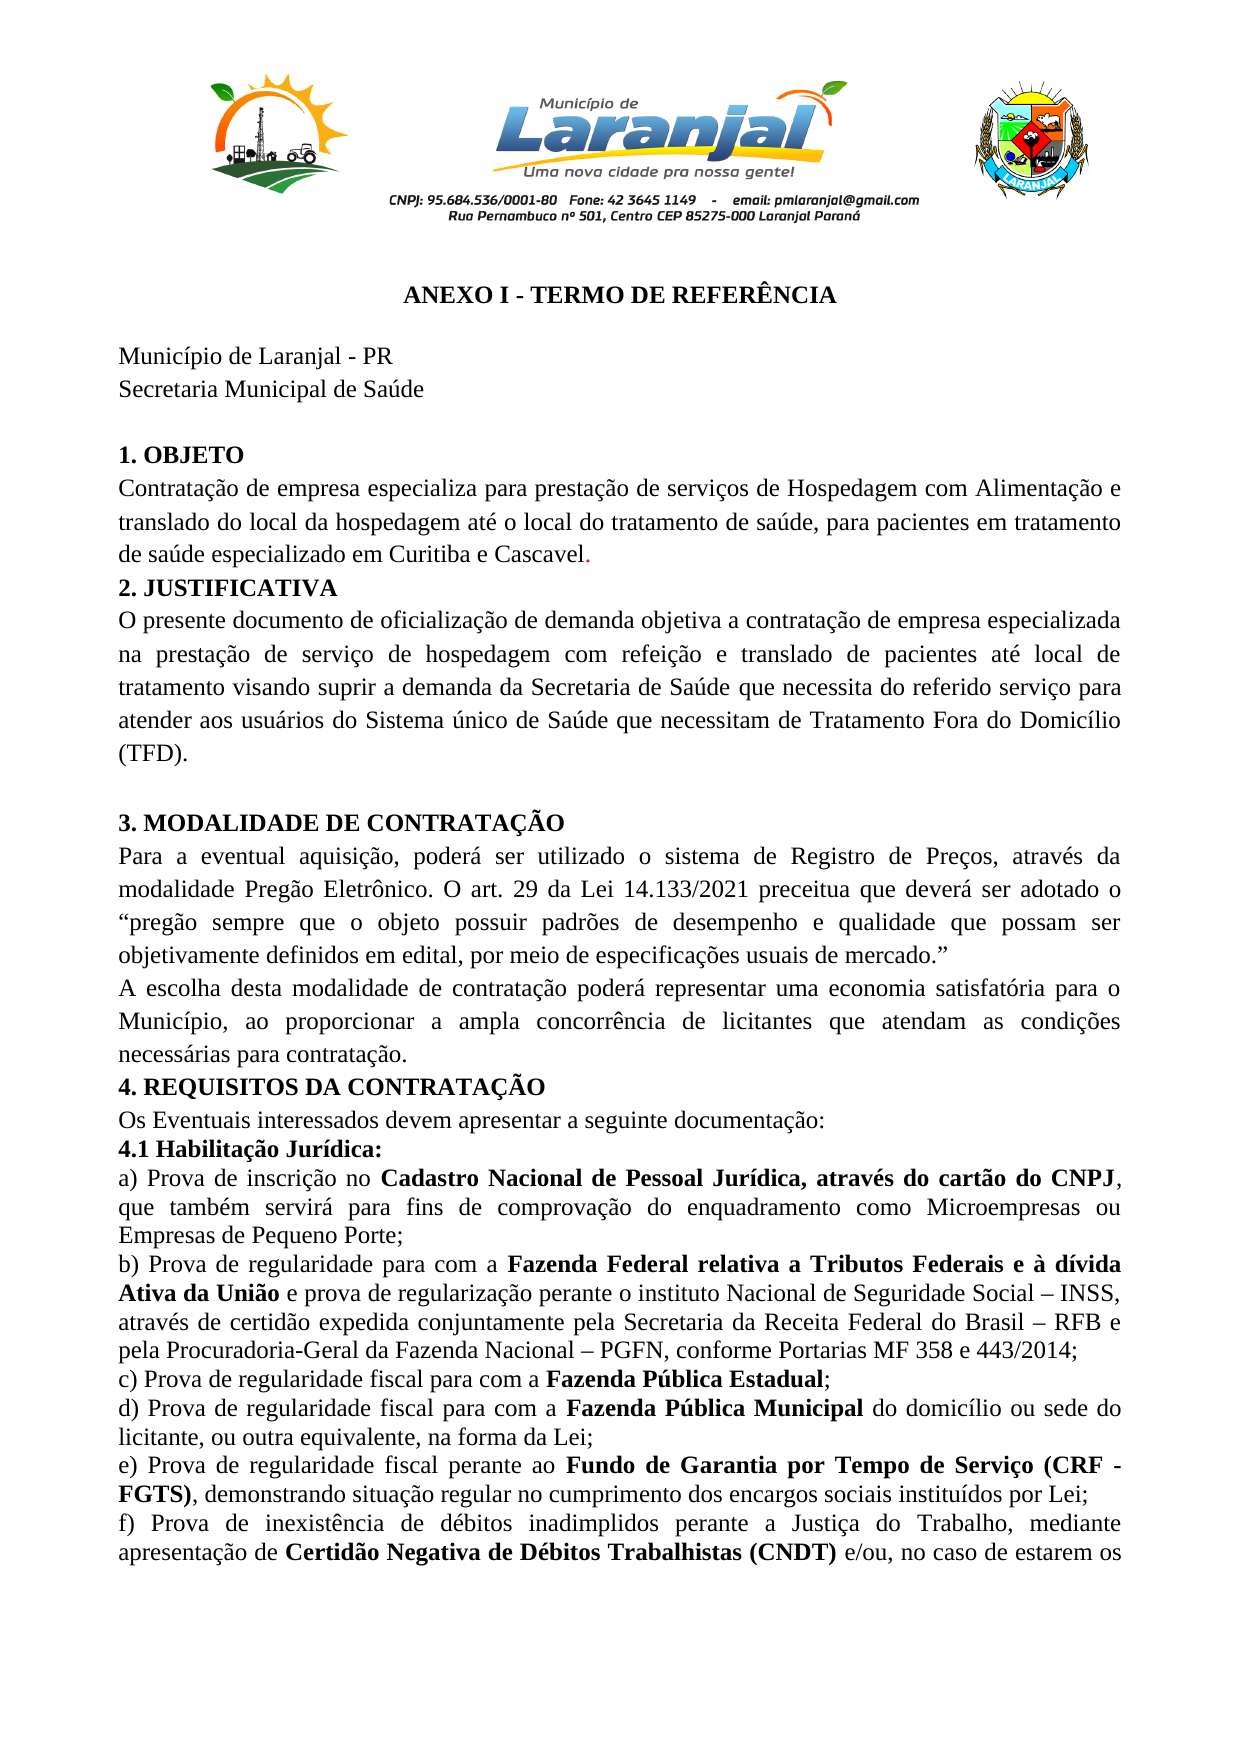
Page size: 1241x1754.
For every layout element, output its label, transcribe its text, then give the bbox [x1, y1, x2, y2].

text a) Prova de inscrição no Cadastro Nacional de Pessoal Jurídica, através do cartão do CNPJ, que também servirá para fins de comprovação do enquadramento como Microempresas ou Empresas de Pequeno Porte; [118, 1163, 1122, 1249]
text Os Eventuais interessados devem apresentar a seguinte documentação: [118, 1105, 1122, 1134]
text 4. REQUISITOS DA CONTRATAÇÃO [118, 1072, 1122, 1101]
text A escolha desta modalidade de contratação poderá representar uma economia satisfatória para o Município, ao proporcionar a ampla concorrência de licitantes que atendam as condições necessárias para contratação. [118, 973, 1122, 1068]
text e) Prova de regularidade fiscal perante ao Fundo de Garantia por Tempo de Serviço (CRF - FGTS), demonstrando situação regular no cumprimento dos encargos sociais instituídos por Lei; [118, 1450, 1122, 1508]
text Município de Laranjal - PR Secretaria Municipal de Saúde 1. OBJETO [118, 308, 1122, 469]
text d) Prova de regularidade fiscal para com a Fazenda Pública Municipal do domicílio ou sede do licitante, ou outra equivalente, na forma da Lei; [118, 1393, 1122, 1450]
text b) Prova de regularidade para com a Fazenda Federal relativa a Tributos Federais e à dívida Ativa da União e prova de regularização perante o instituto Nacional de Seguridade Social – INSS, através de certidão expedida conjuntamente pela Secretaria da Receita Federal do Brasil – RFB e pela Procuradoria-Geral da Fazenda Nacional – PGFN, conforme Portarias MF 358 e 443/2014; [118, 1249, 1122, 1364]
text Contratação de empresa especializa para prestação de serviços de Hospedagem com Alimentação e translado do local da hospedagem até o local do tratamento de saúde, para pacientes em tratamento de saúde especializado em Curitiba e Cascavel. [118, 473, 1122, 568]
text 3. MODALIDADE DE CONTRATAÇÃO [118, 808, 1122, 837]
text 4.1 Habilitação Jurídica: [118, 1134, 1122, 1163]
list O presente documento de oficialização de demanda objetiva a contratação de empresa especializada na prestação de serviço de hospedagem com refeição e translado de pacientes até local de tratamento visando suprir a demanda da Secretaria de Saúde que necessita do referido serviço para atender aos usuários do Sistema único de Saúde que necessitam de Tratamento Fora do Domicílio (TFD). [118, 606, 1122, 766]
picture [209, 73, 1094, 227]
text c) Prova de regularidade fiscal para com a Fazenda Pública Estadual; [118, 1364, 1122, 1393]
text ANEXO I - TERMO DE REFERÊNCIA [118, 280, 1122, 308]
text 2. JUSTIFICATIVA [118, 573, 1122, 601]
text Para a eventual aquisição, poderá ser utilizado o sistema de Registro de Preços, através da modalidade Pregão Eletrônico. O art. 29 da Lei 14.133/2021 preceitua que deverá ser adotado o “pregão sempre que o objeto possuir padrões de desempenho e qualidade que possam ser objetivamente definidos em edital, por meio de especificações usuais de mercado.” [118, 841, 1122, 969]
